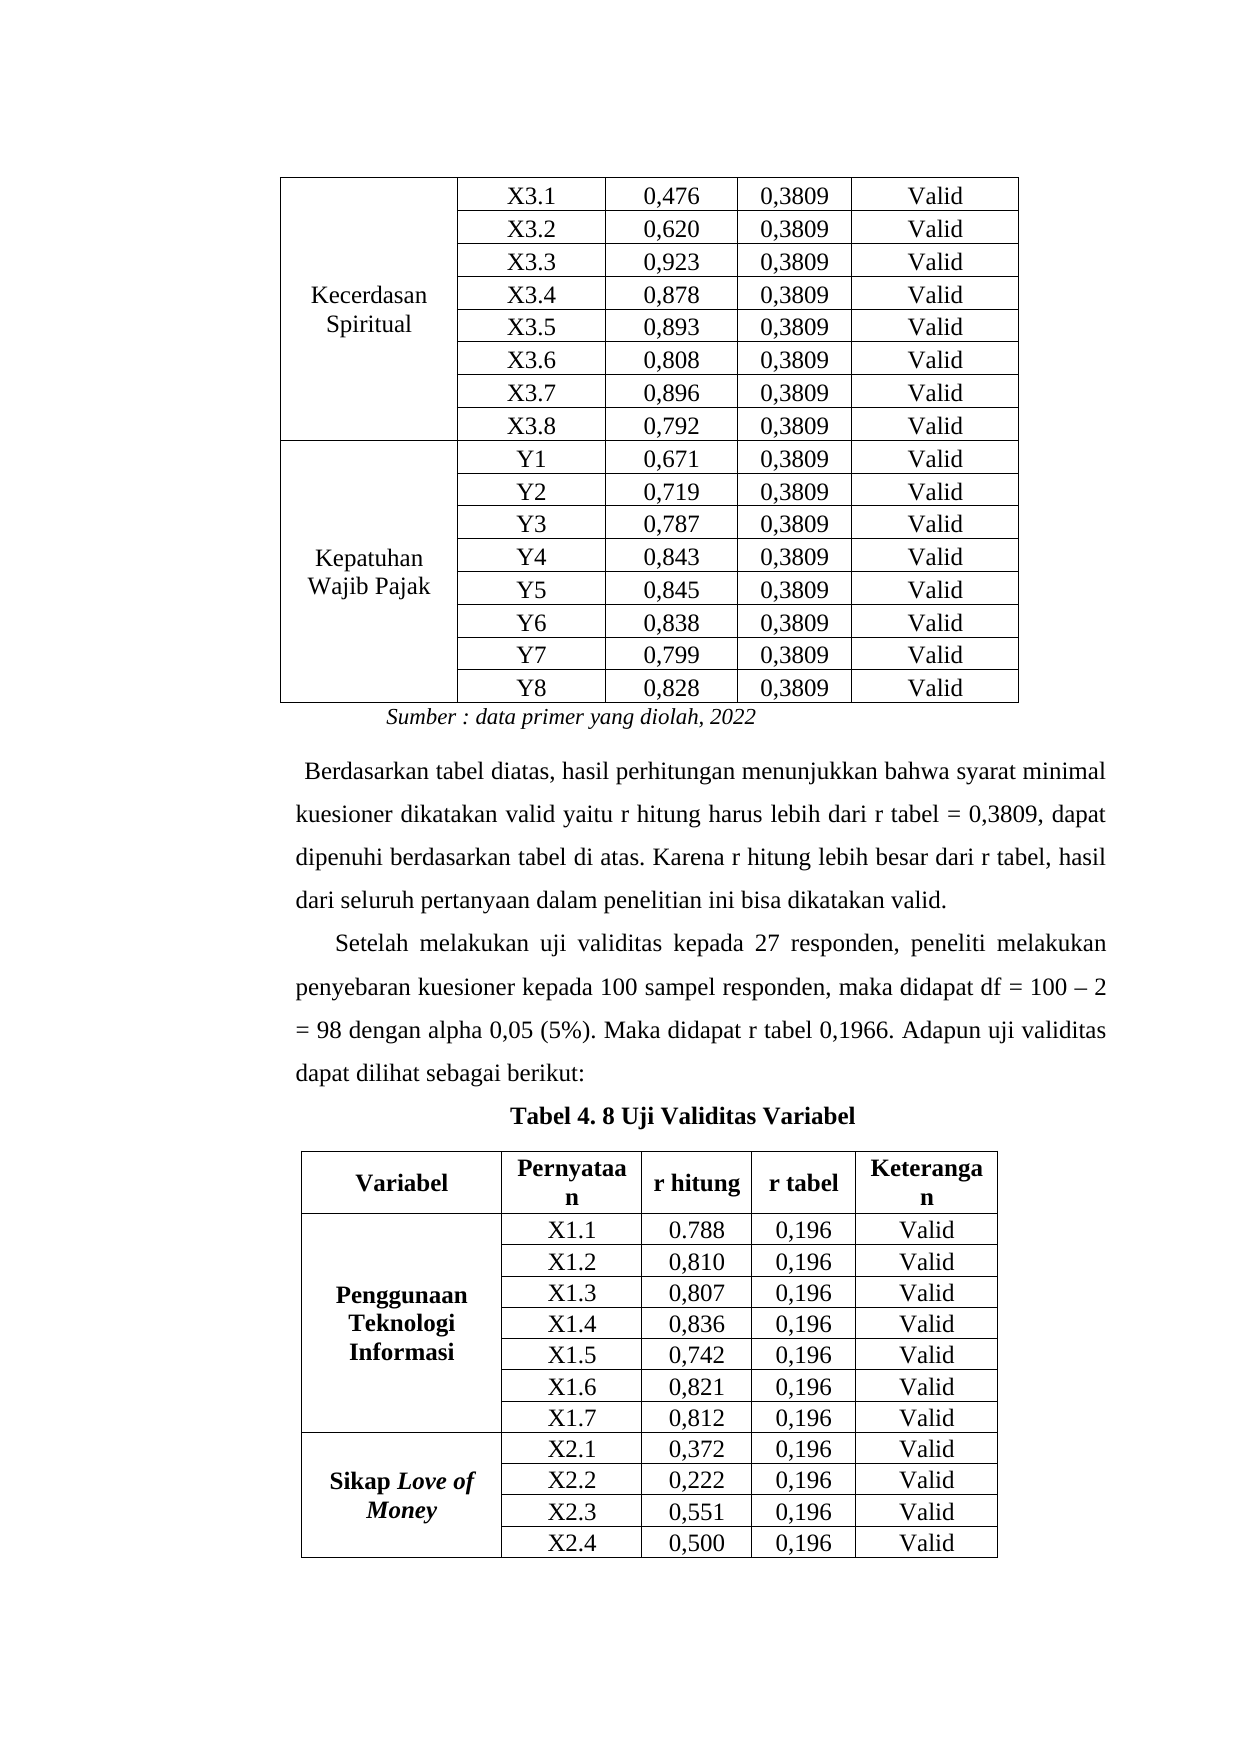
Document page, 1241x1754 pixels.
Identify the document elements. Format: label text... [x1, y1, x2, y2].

table_cell Y8 [458, 670, 605, 702]
table_cell X3.6 [458, 342, 605, 374]
table_cell Valid [852, 408, 1018, 440]
table_cell X1.5 [502, 1339, 641, 1369]
text Setelah melakukan uji validitas kepada 27 responden, peneliti melakukan penyebaran kuesioner kepada 100 sampel responden, maka didapat df = 100 – 2 = 98 dengan alpha 0,05 (5%). Maka didapat r tabel 0,1966. Adapun uji validitas dapat dilihat sebagai berikut: [258, 928, 1107, 1087]
table_cell Kepatuhan Wajib Pajak [281, 441, 457, 702]
table_cell 0,828 [606, 670, 737, 702]
table_cell 0,196 [752, 1277, 855, 1307]
table_cell Y7 [458, 638, 605, 669]
table_cell Valid [852, 441, 1018, 472]
table_cell 0,196 [752, 1527, 855, 1557]
table_header Pernyataan [502, 1152, 641, 1213]
table_cell Valid [856, 1527, 997, 1557]
table_cell Valid [852, 474, 1018, 505]
table_cell X2.3 [502, 1495, 641, 1526]
table_cell Valid [852, 638, 1018, 669]
table_cell 0,196 [752, 1308, 855, 1338]
table_cell 0,792 [606, 408, 737, 440]
table_cell 0,3809 [738, 408, 851, 440]
table_cell 0,893 [606, 310, 737, 341]
table_cell 0,196 [752, 1433, 855, 1463]
table_cell 0,799 [606, 638, 737, 669]
table_cell 0,196 [752, 1245, 855, 1276]
table_cell Valid [852, 572, 1018, 604]
table_cell 0,3809 [738, 310, 851, 341]
table_cell X1.7 [502, 1402, 641, 1432]
table_cell 0,222 [642, 1464, 751, 1494]
table_cell 0,3809 [738, 211, 851, 243]
table_cell Valid [852, 277, 1018, 308]
table_cell Valid [852, 670, 1018, 702]
table_cell 0,3809 [738, 244, 851, 276]
table_cell X3.7 [458, 375, 605, 407]
table_cell X1.4 [502, 1308, 641, 1338]
table_cell 0,3809 [738, 539, 851, 571]
table_cell X2.4 [502, 1527, 641, 1557]
table_cell 0,812 [642, 1402, 751, 1432]
table_cell Kecerdasan Spiritual [281, 178, 457, 440]
table_cell X1.6 [502, 1370, 641, 1401]
table_cell 0,787 [606, 506, 737, 538]
table_cell Y1 [458, 441, 605, 472]
table_cell Valid [852, 310, 1018, 341]
table_cell X1.3 [502, 1277, 641, 1307]
table_cell 0,476 [606, 178, 737, 210]
table_cell Valid [856, 1402, 997, 1432]
table_cell 0,845 [606, 572, 737, 604]
table_cell Valid [852, 178, 1018, 210]
table_cell 0,742 [642, 1339, 751, 1369]
table_cell X2.1 [502, 1433, 641, 1463]
table_cell 0,838 [606, 605, 737, 637]
table_cell 0,671 [606, 441, 737, 472]
table_cell Valid [852, 539, 1018, 571]
table_cell 0,808 [606, 342, 737, 374]
table_cell 0,196 [752, 1214, 855, 1244]
table_cell Valid [856, 1370, 997, 1401]
text Berdasarkan tabel diatas, hasil perhitungan menunjukkan bahwa syarat minimal kuesioner dikatakan valid yaitu r hitung harus lebih dari r tabel = 0,3809, dapat dipenuhi berdasarkan tabel di atas. Karena r hitung lebih besar dari r tabel, hasil dari seluruh pertanyaan dalam penelitian ini bisa dikatakan valid. [258, 756, 1107, 914]
table_cell 0,3809 [738, 605, 851, 637]
table_cell Valid [856, 1464, 997, 1494]
table_cell X3.1 [458, 178, 605, 210]
table_cell Valid [856, 1308, 997, 1338]
table_cell Valid [852, 375, 1018, 407]
table_cell X3.8 [458, 408, 605, 440]
table_header r tabel [752, 1152, 855, 1213]
table_cell X2.2 [502, 1464, 641, 1494]
table_cell Sikap Love of Money [302, 1433, 501, 1557]
table_cell 0,372 [642, 1433, 751, 1463]
table_cell Valid [852, 244, 1018, 276]
table_cell 0,923 [606, 244, 737, 276]
table_cell 0,843 [606, 539, 737, 571]
table_header Variabel [302, 1152, 501, 1213]
table_cell Valid [852, 605, 1018, 637]
table_cell 0,196 [752, 1464, 855, 1494]
table_cell 0,3809 [738, 178, 851, 210]
table_cell 0,821 [642, 1370, 751, 1401]
table_cell 0,196 [752, 1495, 855, 1526]
table_cell 0,807 [642, 1277, 751, 1307]
table_header Keterangan [856, 1152, 997, 1213]
table_cell 0,3809 [738, 638, 851, 669]
table_cell 0.788 [642, 1214, 751, 1244]
table_cell 0,896 [606, 375, 737, 407]
table_cell Valid [856, 1245, 997, 1276]
table_cell 0,551 [642, 1495, 751, 1526]
table_cell 0,3809 [738, 277, 851, 308]
table_cell 0,3809 [738, 342, 851, 374]
table_header r hitung [642, 1152, 751, 1213]
table_cell 0,3809 [738, 572, 851, 604]
table_cell Y2 [458, 474, 605, 505]
table_cell 0,196 [752, 1402, 855, 1432]
table_cell 0,620 [606, 211, 737, 243]
table_cell Valid [852, 506, 1018, 538]
table_cell 0,500 [642, 1527, 751, 1557]
table_cell X3.2 [458, 211, 605, 243]
table_cell Valid [852, 342, 1018, 374]
table_cell Valid [856, 1277, 997, 1307]
table_cell X1.2 [502, 1245, 641, 1276]
table_cell X1.1 [502, 1214, 641, 1244]
table_cell Valid [852, 211, 1018, 243]
table_cell Valid [856, 1495, 997, 1526]
table_cell Y5 [458, 572, 605, 604]
text Tabel 4. 8 Uji Validitas Variabel [302, 1101, 1063, 1130]
table_cell X3.5 [458, 310, 605, 341]
table_cell 0,3809 [738, 375, 851, 407]
table_cell 0,836 [642, 1308, 751, 1338]
table_cell 0,3809 [738, 506, 851, 538]
table_cell Y6 [458, 605, 605, 637]
table_cell 0,3809 [738, 670, 851, 702]
table_cell 0,196 [752, 1339, 855, 1369]
table_cell Y4 [458, 539, 605, 571]
table_cell 0,719 [606, 474, 737, 505]
table_cell X3.4 [458, 277, 605, 308]
table_cell Y3 [458, 506, 605, 538]
table_cell Penggunaan Teknologi Informasi [302, 1214, 501, 1432]
table_cell 0,810 [642, 1245, 751, 1276]
table_cell Valid [856, 1433, 997, 1463]
table_cell 0,196 [752, 1370, 855, 1401]
table_cell 0,3809 [738, 474, 851, 505]
table_cell 0,3809 [738, 441, 851, 472]
text Sumber : data primer yang diolah, 2022 [236, 703, 1063, 729]
table_cell Valid [856, 1214, 997, 1244]
table_cell Valid [856, 1339, 997, 1369]
table_cell 0,878 [606, 277, 737, 308]
table_cell X3.3 [458, 244, 605, 276]
